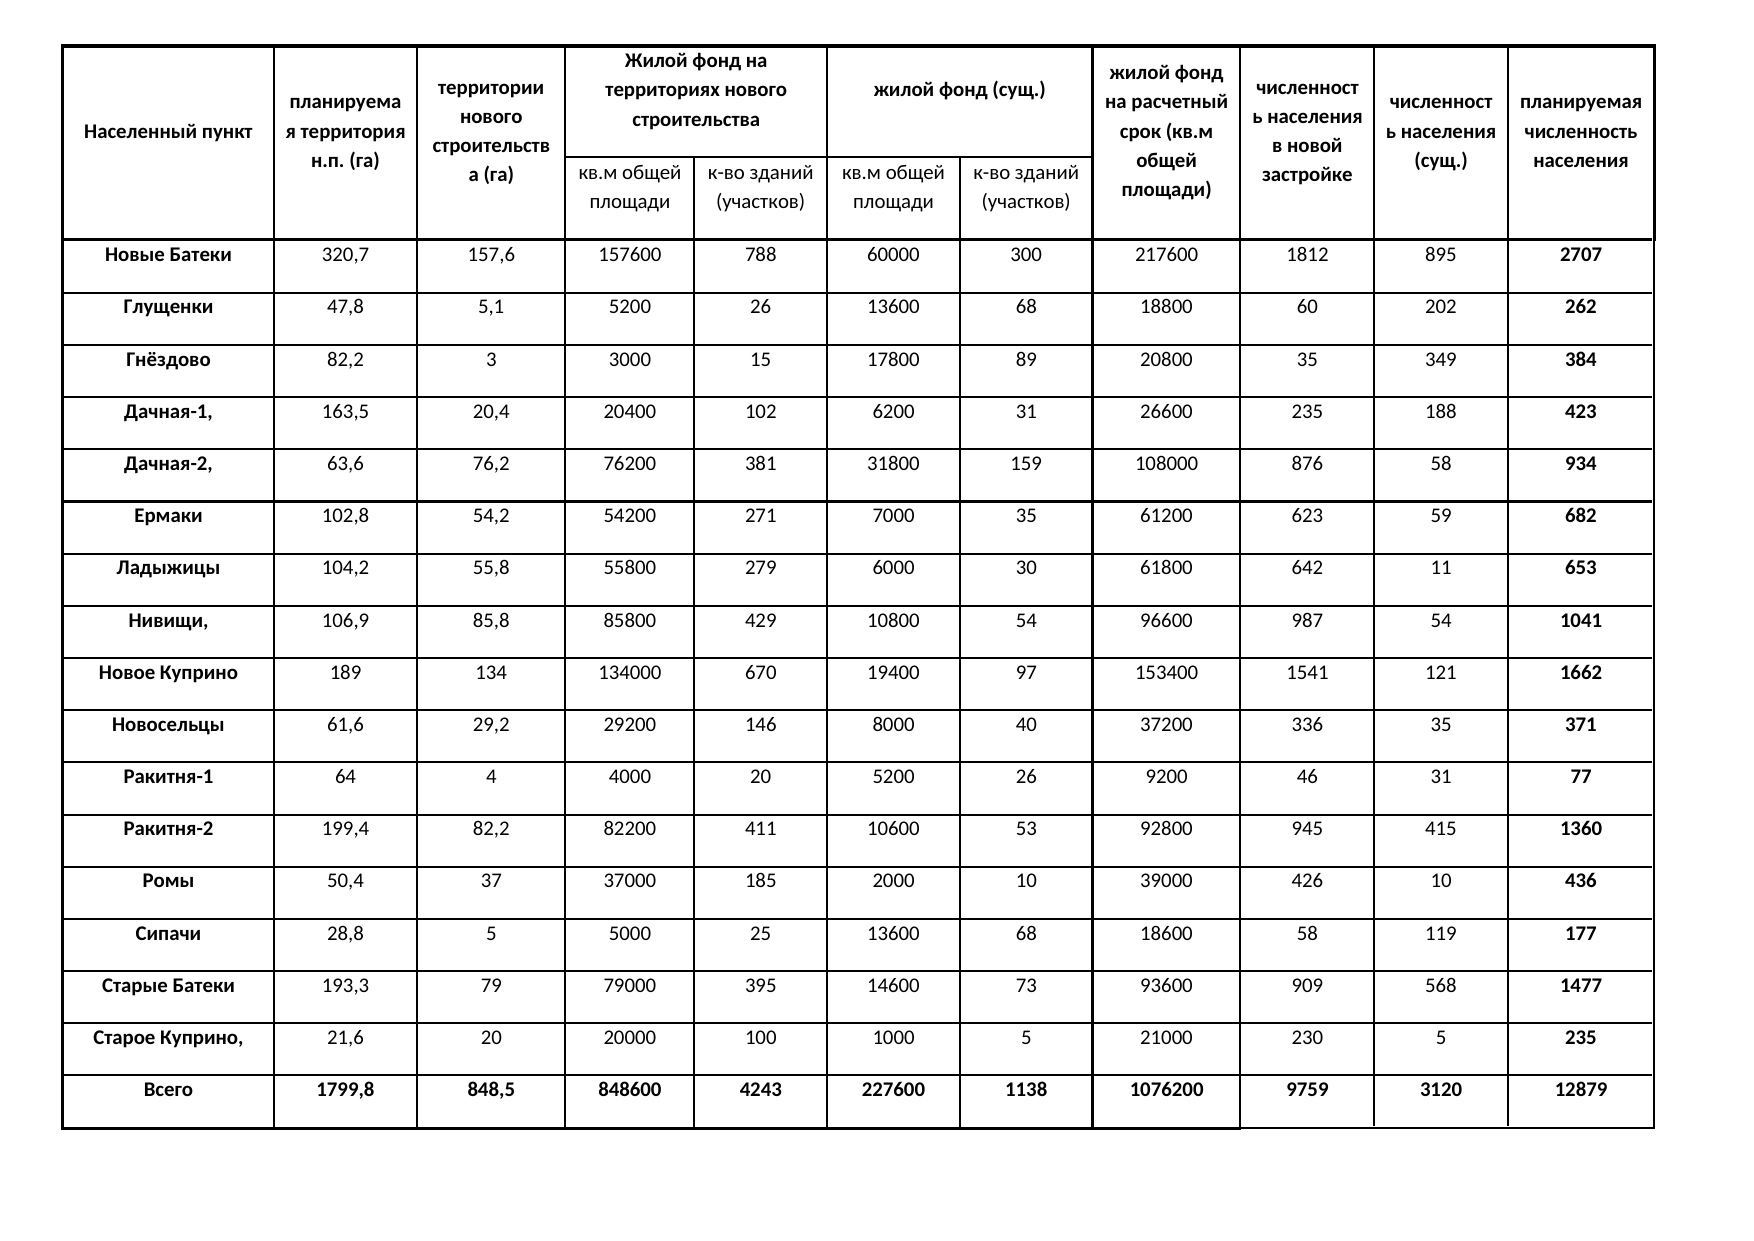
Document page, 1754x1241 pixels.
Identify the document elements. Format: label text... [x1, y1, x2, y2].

table_cell 2000 [828, 868, 959, 918]
table_cell 104,2 [275, 555, 416, 605]
table_cell Новые Батеки [64, 241, 273, 292]
table_cell 1041 [1509, 605, 1653, 657]
table_cell Старое Куприно, [64, 1024, 273, 1074]
table_cell 64 [275, 763, 416, 813]
table_cell 35 [1375, 711, 1507, 761]
table_cell 436 [1509, 866, 1653, 918]
table_cell 987 [1241, 607, 1373, 657]
table_cell 20 [695, 763, 826, 813]
table_cell 97 [961, 659, 1091, 709]
table_cell 381 [695, 450, 826, 500]
table_cell 909 [1241, 972, 1373, 1022]
table_cell 235 [1241, 398, 1373, 448]
table_cell 28,8 [275, 920, 416, 970]
table_cell 14600 [828, 972, 959, 1022]
table_cell 26 [695, 294, 826, 344]
table_cell 271 [695, 503, 826, 552]
table_cell 20 [418, 1024, 564, 1074]
table_cell 6000 [828, 555, 959, 605]
table_cell 876 [1241, 450, 1373, 500]
table_cell 1541 [1241, 659, 1373, 709]
table_cell 31 [961, 398, 1091, 448]
table_cell к-во зданий (участков) [961, 158, 1091, 238]
table_header жилой фонд (сущ.) [828, 48, 1091, 156]
table_cell 61,6 [275, 711, 416, 761]
table_cell 26600 [1094, 398, 1239, 448]
table_header численность населения в новой застройке [1241, 48, 1373, 238]
table_cell 5,1 [418, 294, 564, 344]
table_cell Ракитня-1 [64, 763, 273, 813]
table_cell 262 [1509, 292, 1653, 344]
table_cell 1799,8 [275, 1076, 416, 1127]
table_cell Нивищи, [64, 607, 273, 657]
table_cell 13600 [828, 294, 959, 344]
table_cell 76200 [566, 450, 693, 500]
table_cell Новое Куприно [64, 659, 273, 709]
table_cell 79000 [566, 972, 693, 1022]
table_cell 30 [961, 555, 1091, 605]
table_cell 10 [1375, 868, 1507, 918]
table_cell 12879 [1508, 1074, 1653, 1127]
table_cell 54 [961, 607, 1091, 657]
table_cell 4 [418, 763, 564, 813]
table_cell 411 [695, 816, 826, 866]
table_cell 848,5 [418, 1076, 564, 1127]
table_cell 18800 [1094, 294, 1239, 344]
table_cell 54,2 [418, 503, 564, 552]
table_cell 37000 [566, 868, 693, 918]
table_cell 279 [695, 555, 826, 605]
table_cell 29,2 [418, 711, 564, 761]
table_cell 1662 [1509, 657, 1653, 709]
table_cell 35 [961, 503, 1091, 552]
table_cell 934 [1509, 448, 1653, 500]
table_cell 100 [695, 1024, 826, 1074]
table_cell 68 [961, 294, 1091, 344]
table_cell 10800 [828, 607, 959, 657]
table_cell 189 [275, 659, 416, 709]
table_cell 96600 [1094, 607, 1239, 657]
table_cell 13600 [828, 920, 959, 970]
table_cell 61800 [1094, 555, 1239, 605]
table_cell 193,3 [275, 972, 416, 1022]
table_header планируемая численность населения [1509, 48, 1653, 238]
table_cell 848600 [566, 1076, 693, 1127]
table_cell Ладыжицы [64, 555, 273, 605]
table_header жилой фонд на расчетный срок (кв.м общей площади) [1094, 48, 1239, 238]
table_cell 568 [1375, 972, 1507, 1022]
table_cell 54200 [566, 503, 693, 552]
table_cell 11 [1375, 555, 1507, 605]
table_cell 85,8 [418, 607, 564, 657]
table_cell 895 [1375, 241, 1507, 292]
table_cell 188 [1375, 398, 1507, 448]
table_cell 235 [1509, 1022, 1653, 1074]
table_cell 4243 [695, 1076, 826, 1127]
table_cell 163,5 [275, 398, 416, 448]
table_cell 20400 [566, 398, 693, 448]
table_cell 40 [961, 711, 1091, 761]
table_cell 371 [1509, 709, 1653, 761]
table_cell 54 [1375, 607, 1507, 657]
table_cell 119 [1375, 920, 1507, 970]
table_cell 5200 [828, 763, 959, 813]
table_cell Новосельцы [64, 711, 273, 761]
table_cell 20000 [566, 1024, 693, 1074]
table_cell 5 [418, 920, 564, 970]
table_cell Гнёздово [64, 346, 273, 396]
table_cell 82200 [566, 816, 693, 866]
table_cell 29200 [566, 711, 693, 761]
table_cell к-во зданий (участков) [695, 158, 826, 238]
table_cell Дачная-2, [64, 450, 273, 500]
table_cell 55800 [566, 555, 693, 605]
table_cell 1000 [828, 1024, 959, 1074]
table_cell 670 [695, 659, 826, 709]
table_cell 788 [695, 241, 826, 292]
table_cell 8000 [828, 711, 959, 761]
table_cell 202 [1375, 294, 1507, 344]
table_cell 39000 [1094, 868, 1239, 918]
table_cell 20,4 [418, 398, 564, 448]
table_cell 47,8 [275, 294, 416, 344]
table_cell 336 [1241, 711, 1373, 761]
table_cell 106,9 [275, 607, 416, 657]
table_cell 395 [695, 972, 826, 1022]
table_cell 3 [418, 346, 564, 396]
table_cell 68 [961, 920, 1091, 970]
table_cell 134000 [566, 659, 693, 709]
table_cell 9759 [1241, 1076, 1374, 1127]
table_cell 153400 [1094, 659, 1239, 709]
table_cell 15 [695, 346, 826, 396]
table_cell 349 [1375, 346, 1507, 396]
table_cell 121 [1375, 659, 1507, 709]
table_cell 102 [695, 398, 826, 448]
table_cell 682 [1509, 500, 1653, 552]
table_cell 134 [418, 659, 564, 709]
table_cell Ракитня-2 [64, 816, 273, 866]
table_cell 7000 [828, 503, 959, 552]
table_cell 63,6 [275, 450, 416, 500]
table_cell 55,8 [418, 555, 564, 605]
table_cell 945 [1241, 816, 1373, 866]
table_cell 31 [1375, 763, 1507, 813]
table_cell 157,6 [418, 241, 564, 292]
table_cell 60 [1241, 294, 1373, 344]
table_cell 230 [1241, 1024, 1373, 1074]
table_cell 102,8 [275, 503, 416, 552]
table_cell 300 [961, 241, 1091, 292]
table_cell 19400 [828, 659, 959, 709]
table_cell 429 [695, 607, 826, 657]
table_cell 217600 [1094, 241, 1239, 292]
table_cell 59 [1375, 503, 1507, 552]
table_cell 5200 [566, 294, 693, 344]
table_header Населенный пункт [64, 48, 273, 238]
table_cell 31800 [828, 450, 959, 500]
table_cell 3000 [566, 346, 693, 396]
table_header численность населения (сущ.) [1375, 48, 1507, 238]
table_cell 3120 [1374, 1076, 1508, 1127]
table_header территории нового строительства (га) [418, 48, 564, 238]
table_cell 61200 [1094, 503, 1239, 552]
table_cell 18600 [1094, 920, 1239, 970]
table_cell 92800 [1094, 816, 1239, 866]
table_cell 157600 [566, 241, 693, 292]
table_cell 6200 [828, 398, 959, 448]
table_cell 1360 [1509, 814, 1653, 866]
table_cell 26 [961, 763, 1091, 813]
table_cell 60000 [828, 241, 959, 292]
table_cell 37 [418, 868, 564, 918]
table_cell 1812 [1241, 241, 1373, 292]
table_cell 2707 [1509, 238, 1653, 292]
table_cell 79 [418, 972, 564, 1022]
table_cell 177 [1509, 918, 1653, 970]
table_cell 199,4 [275, 816, 416, 866]
table_cell 642 [1241, 555, 1373, 605]
table_cell Ермаки [64, 503, 273, 552]
table_cell 1076200 [1094, 1076, 1239, 1127]
table_cell 93600 [1094, 972, 1239, 1022]
table_cell 77 [1509, 761, 1653, 813]
table_cell кв.м общей площади [566, 158, 693, 238]
table_cell Дачная-1, [64, 398, 273, 448]
table_cell 21,6 [275, 1024, 416, 1074]
table_cell 20800 [1094, 346, 1239, 396]
table_cell 82,2 [275, 346, 416, 396]
table_cell Ромы [64, 868, 273, 918]
table_cell 58 [1375, 450, 1507, 500]
table_cell 5 [1375, 1024, 1507, 1074]
table_cell 46 [1241, 763, 1373, 813]
table_cell 50,4 [275, 868, 416, 918]
table_cell 5 [961, 1024, 1091, 1074]
table_cell 185 [695, 868, 826, 918]
table_cell 35 [1241, 346, 1373, 396]
table_cell 423 [1509, 396, 1653, 448]
table_cell Старые Батеки [64, 972, 273, 1022]
table_cell 384 [1509, 344, 1653, 396]
table_cell 227600 [828, 1076, 959, 1127]
table_header планируемая территория н.п. (га) [275, 48, 416, 238]
table_cell 10 [961, 868, 1091, 918]
table_cell 37200 [1094, 711, 1239, 761]
table_cell 320,7 [275, 241, 416, 292]
table_cell 1477 [1509, 970, 1653, 1022]
table_cell 76,2 [418, 450, 564, 500]
table_cell Глущенки [64, 294, 273, 344]
table_cell 21000 [1094, 1024, 1239, 1074]
table_cell 85800 [566, 607, 693, 657]
table_cell Сипачи [64, 920, 273, 970]
table_cell 17800 [828, 346, 959, 396]
table_cell 89 [961, 346, 1091, 396]
table_cell 73 [961, 972, 1091, 1022]
table_cell 5000 [566, 920, 693, 970]
table_cell 82,2 [418, 816, 564, 866]
table_cell 415 [1375, 816, 1507, 866]
table_cell Всего [64, 1076, 273, 1127]
table_header Жилой фонд на территориях нового строительства [566, 48, 826, 156]
table_cell 10600 [828, 816, 959, 866]
table_cell 53 [961, 816, 1091, 866]
table_cell кв.м общей площади [828, 158, 959, 238]
table_cell 4000 [566, 763, 693, 813]
table_cell 9200 [1094, 763, 1239, 813]
table_cell 25 [695, 920, 826, 970]
table_cell 653 [1509, 553, 1653, 605]
table_cell 58 [1241, 920, 1373, 970]
table_cell 623 [1241, 503, 1373, 552]
table_cell 108000 [1094, 450, 1239, 500]
table_cell 1138 [961, 1076, 1091, 1127]
table_cell 159 [961, 450, 1091, 500]
table_cell 146 [695, 711, 826, 761]
table_cell 426 [1241, 868, 1373, 918]
